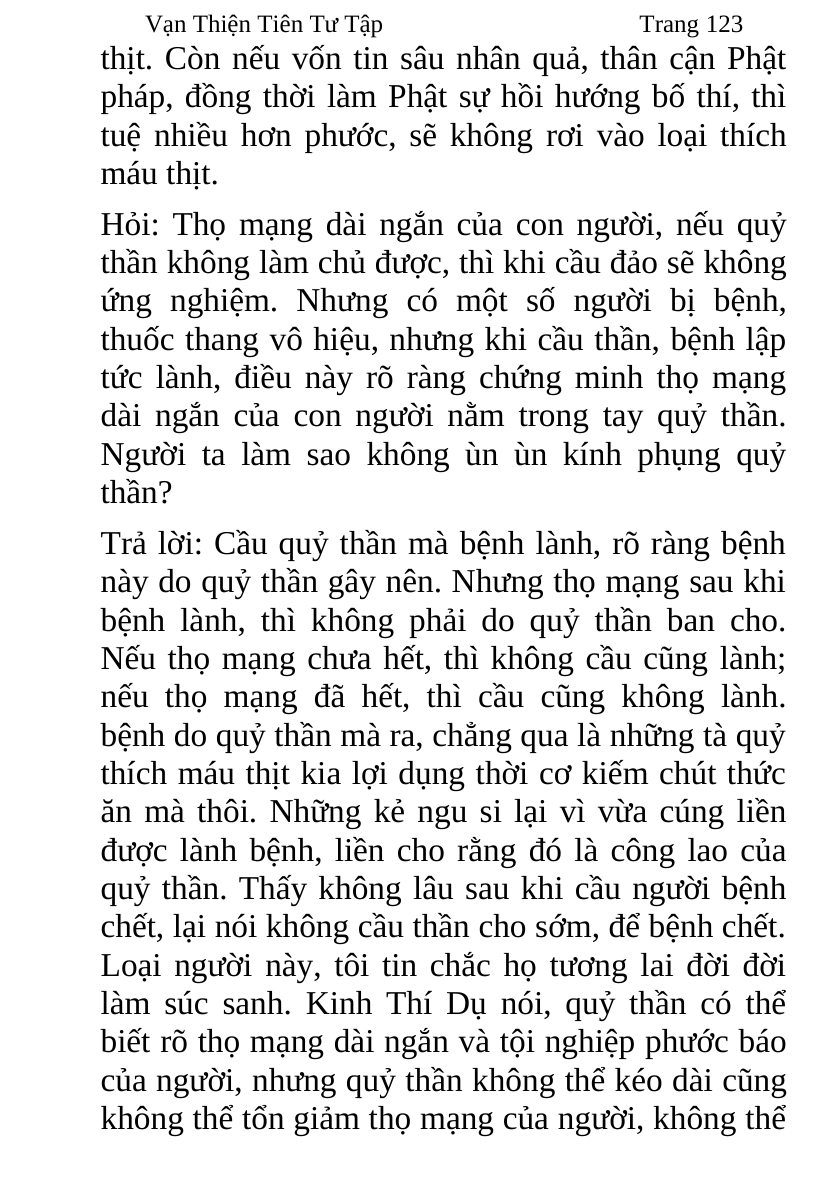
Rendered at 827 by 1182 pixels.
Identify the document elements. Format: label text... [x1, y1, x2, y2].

text Hỏi: Thọ mạng dài ngắn của con người, nếu quỷ thần không làm chủ được, thì khi cầu đảo sẽ không ứng nghiệm. Nhưng có một số người bị bệnh, thuốc thang vô hiệu, nhưng khi cầu thần, bệnh lập tức lành, điều này rõ ràng chứng minh thọ mạng dài ngắn của con người nằm trong tay quỷ thần. Người ta làm sao không ùn ùn kính phụng quỷ thần? [100, 204, 787, 511]
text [100, 523, 787, 1136]
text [100, 38, 787, 191]
